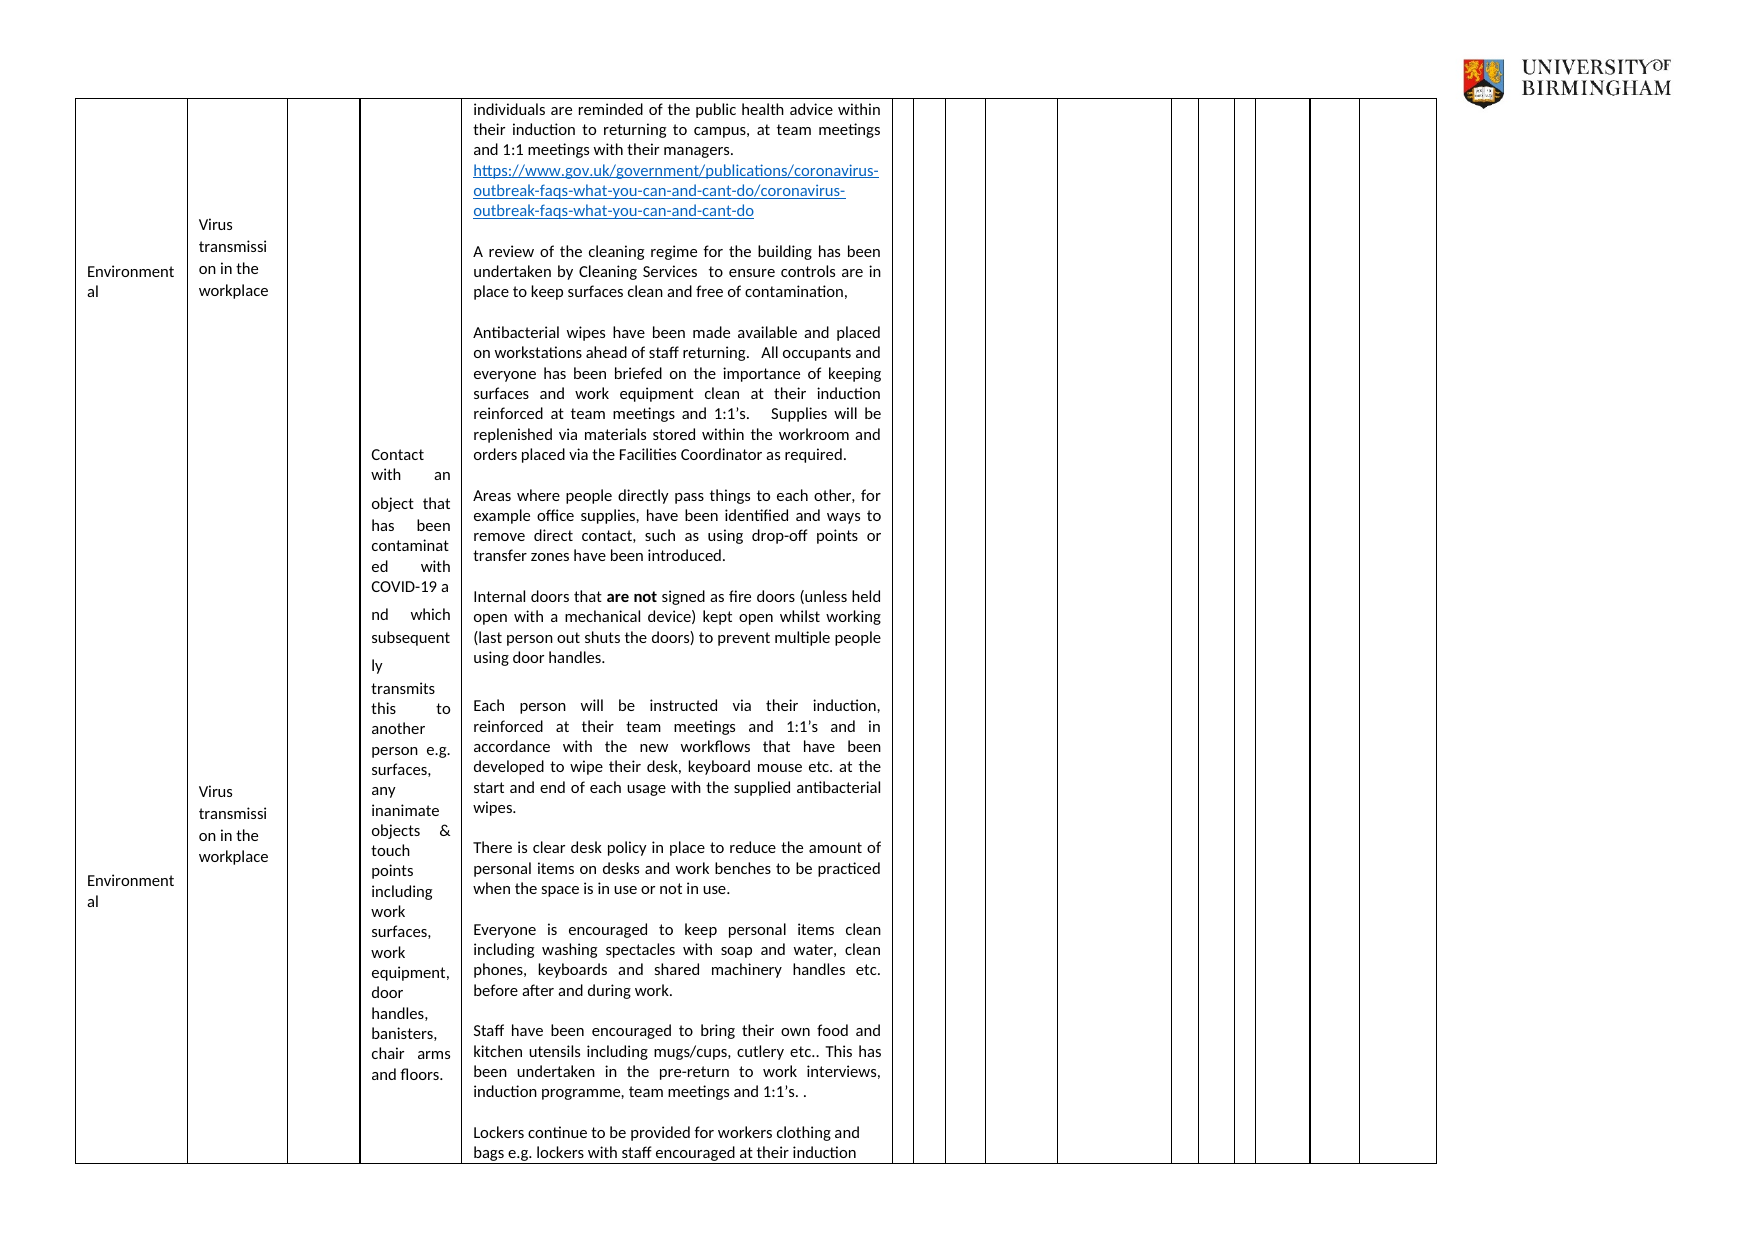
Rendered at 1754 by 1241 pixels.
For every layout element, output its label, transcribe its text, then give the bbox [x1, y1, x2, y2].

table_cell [288, 99, 359, 1163]
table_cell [361, 99, 461, 1163]
table_cell [1199, 99, 1234, 1163]
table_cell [76, 99, 187, 1163]
table_cell Y [986, 99, 1057, 1163]
table_cell [1256, 99, 1309, 1163]
table_cell 3 [893, 99, 913, 1163]
table_cell [1311, 99, 1359, 1163]
table_cell 6 [946, 99, 985, 1163]
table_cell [188, 99, 287, 1163]
table_cell [1058, 99, 1171, 1163]
table_cell 2 [914, 99, 945, 1163]
table_cell [1360, 99, 1436, 1163]
picture [1455, 47, 1679, 122]
table_cell [1235, 99, 1255, 1163]
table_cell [462, 99, 892, 1163]
table_cell [1172, 99, 1198, 1163]
